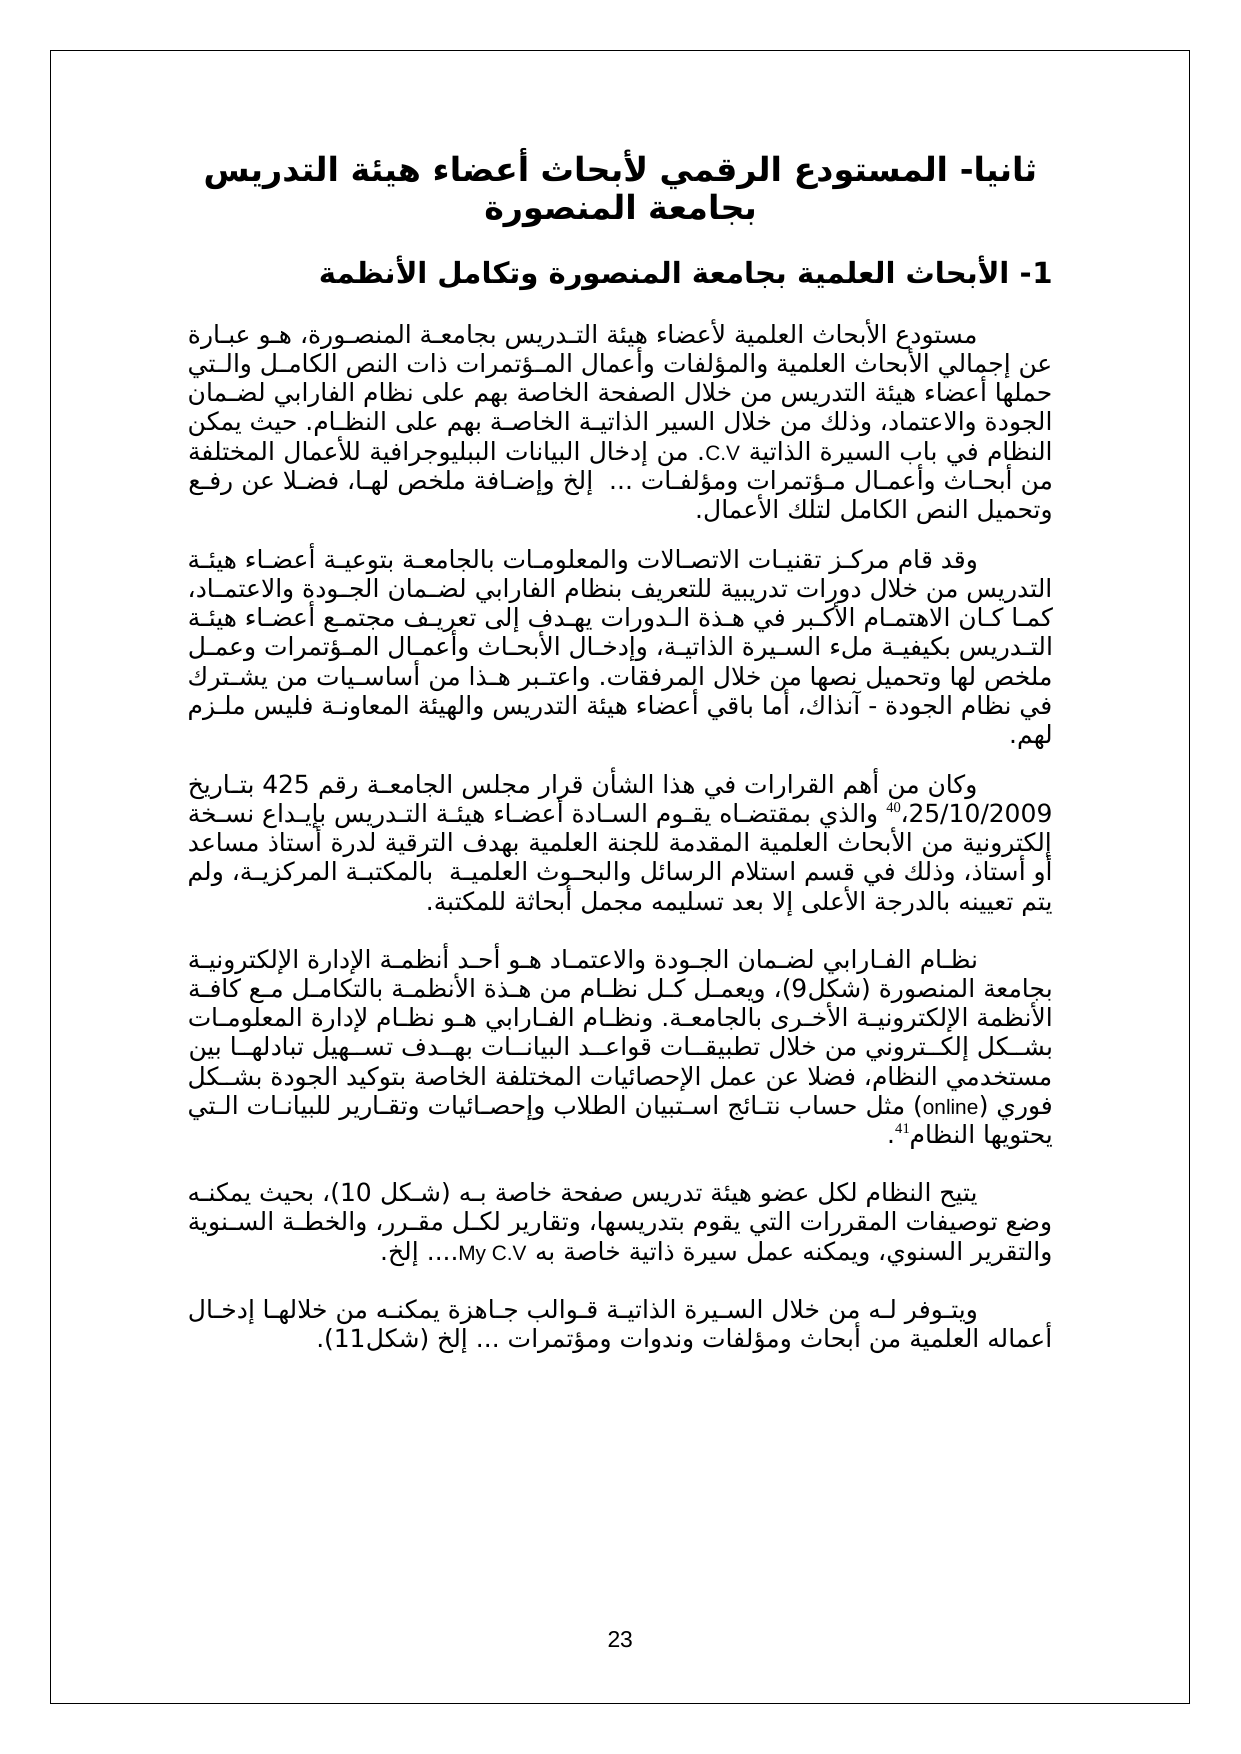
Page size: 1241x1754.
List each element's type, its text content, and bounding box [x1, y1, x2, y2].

text وقد قام مركز تقنيات الاتصالات والمعلومات بالجامعة بتوعية أعضاء هيئة التدريس من خلال دورات تدريبية للتعريف بنظام الفارابي لضمان الجودة والاعتماد، كما كان الاهتمام الأكبر في هذة الدورات يهدف إلى تعريف مجتمع أعضاء هيئة التدريس بكيفية ملء السيرة الذاتية، وإدخال الأبحاث وأعمال المؤتمرات وعمل ملخص لها وتحميل نصها من خلال المرفقات. واعتبر هذا من أساسيات من يشترك في نظام الجودة - آنذاك، أما باقي أعضاء هيئة التدريس والهيئة المعاونة فليس ملزم لهم. [187, 545, 1053, 749]
text ثانيا- المستودع الرقمي لأبحاث أعضاء هيئة التدريس بجامعة المنصورة [187, 150, 1053, 228]
text نظام الفارابي لضمان الجودة والاعتماد هو أحد أنظمة الإدارة الإلكترونية بجامعة المنصورة (شكل9)، ويعمل كل نظام من هذة الأنظمة بالتكامل مع كافة الأنظمة الإلكترونية الأخرى بالجامعة. ونظام الفارابي هو نظام لإدارة المعلومات بشكل إلكتروني من خلال تطبيقات قواعد البيانات بهدف تسهيل تبادلها بين مستخدمي النظام، فضلا عن عمل الإحصائيات المختلفة الخاصة بتوكيد الجودة بشكل فوري (online) مثل حساب نتائج استبيان الطلاب وإحصائيات وتقارير للبيانات التي يحتويها النظام. [187, 945, 1053, 1149]
text مستودع الأبحاث العلمية لأعضاء هيئة التدريس بجامعة المنصورة، هو عبارة عن إجمالي الأبحاث العلمية والمؤلفات وأعمال المؤتمرات ذات النص الكامل والتي حملها أعضاء هيئة التدريس من خلال الصفحة الخاصة بهم على نظام الفارابي لضمان الجودة والاعتماد، وذلك من خلال السير الذاتية الخاصة بهم على النظام. حيث يمكن النظام في باب السيرة الذاتية C.V. من إدخال البيانات الببليوجرافية للأعمال المختلفة من أبحاث وأعمال مؤتمرات ومؤلفات ... إلخ وإضافة ملخص لها، فضلا عن رفع وتحميل النص الكامل لتلك الأعمال. [187, 320, 1053, 524]
text 1- الأبحاث العلمية بجامعة المنصورة وتكامل الأنظمة [187, 257, 1053, 291]
text وكان من أهم القرارات في هذا الشأن قرار مجلس الجامعة رقم 425 بتاريخ 25/10/2009، والذي بمقتضاه يقوم السادة أعضاء هيئة التدريس بإيداع نسخة إلكترونية من الأبحاث العلمية المقدمة للجنة العلمية بهدف الترقية لدرة أستاذ مساعد أو أستاذ، وذلك في قسم استلام الرسائل والبحوث العلمية بالمكتبة المركزية، ولم يتم تعيينه بالدرجة الأعلى إلا بعد تسليمه مجمل أبحاثة للمكتبة. [187, 770, 1053, 916]
text ويتوفر له من خلال السيرة الذاتية قوالب جاهزة يمكنه من خلالها إدخال أعماله العلمية من أبحاث ومؤلفات وندوات ومؤتمرات ... إلخ (شكل11). [187, 1295, 1053, 1353]
text يتيح النظام لكل عضو هيئة تدريس صفحة خاصة به (شكل 10)، بحيث يمكنه وضع توصيفات المقررات التي يقوم بتدريسها، وتقارير لكل مقرر، والخطة السنوية والتقرير السنوي، ويمكنه عمل سيرة ذاتية خاصة به My C.V.... إلخ. [187, 1178, 1053, 1266]
